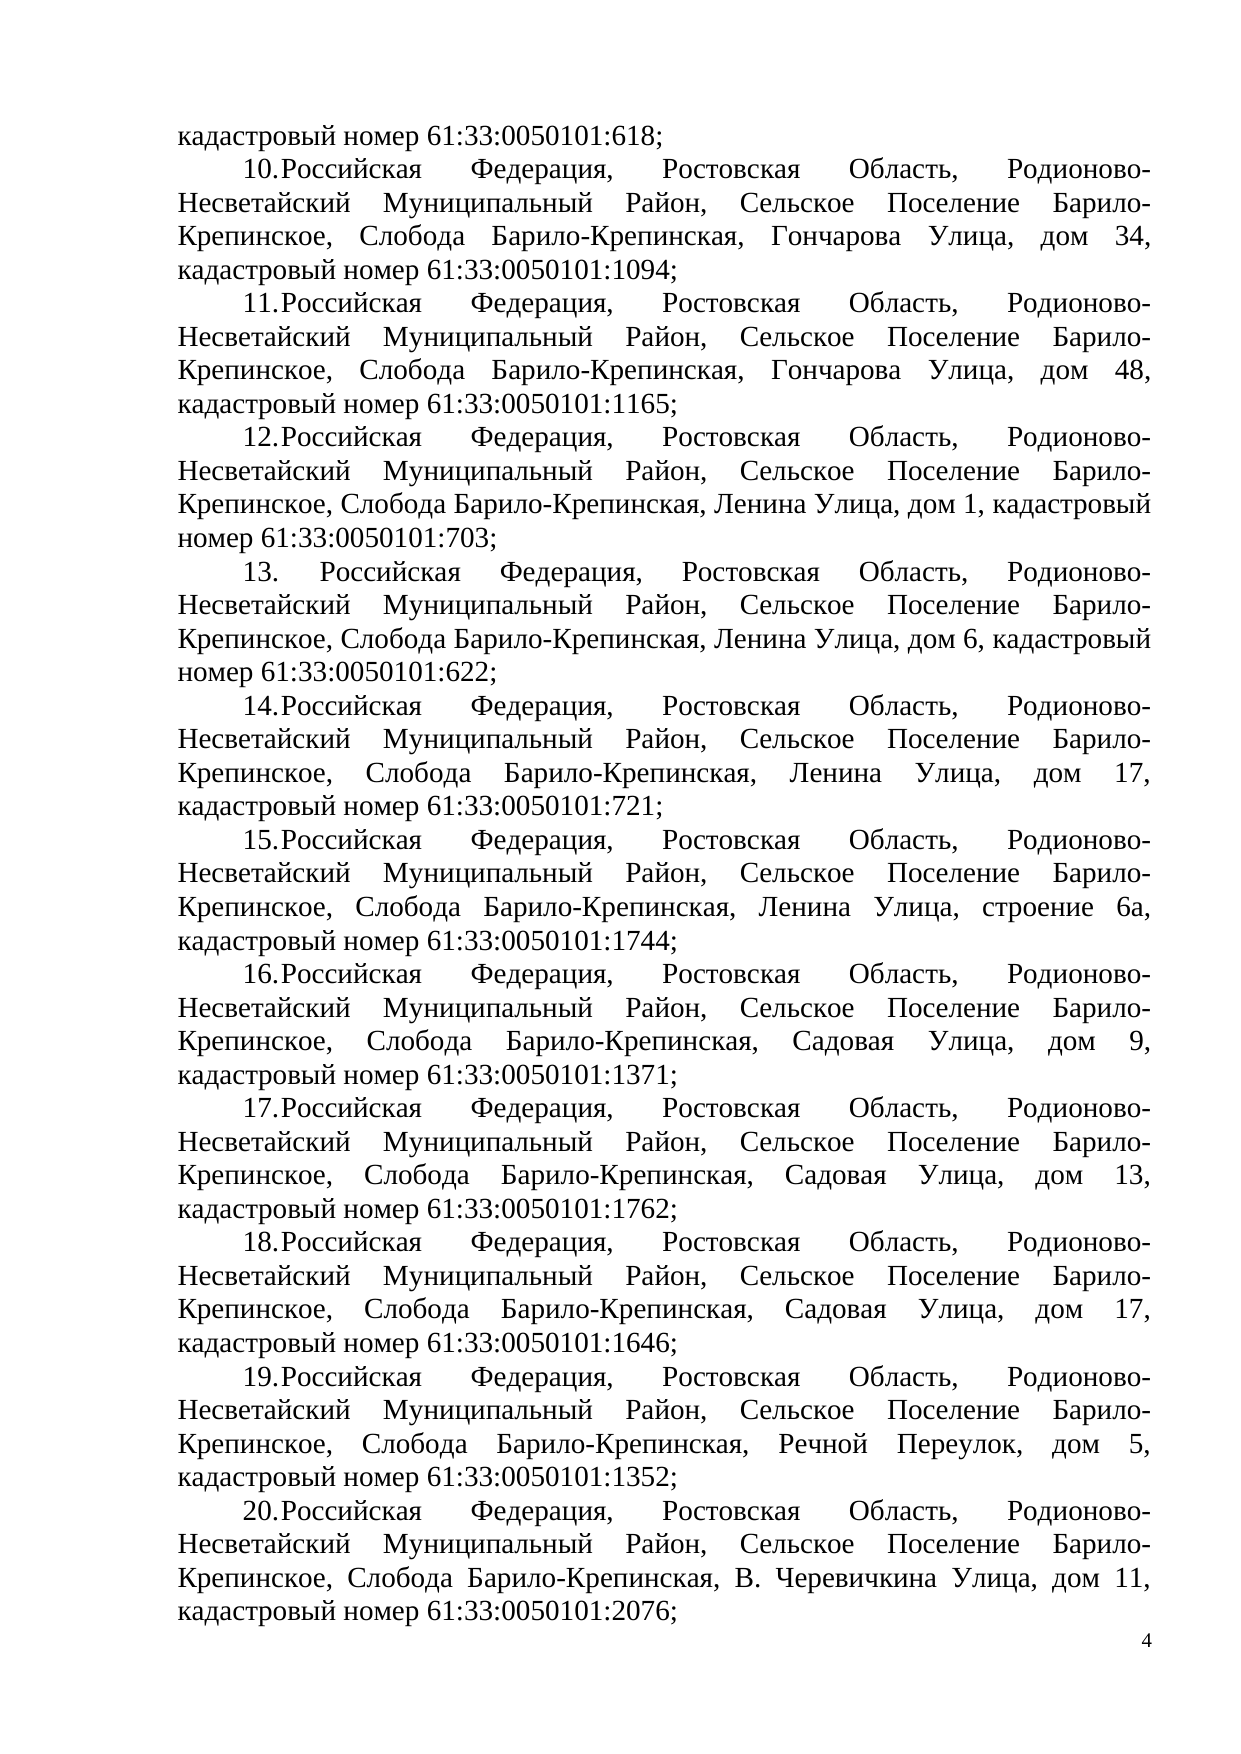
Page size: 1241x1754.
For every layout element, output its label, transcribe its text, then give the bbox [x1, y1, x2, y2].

list Российская Федерация, Ростовская Область, Родионово-Несветайский Муниципальный Район, Сельское Поселение Барило-Крепинское, Слобода Барило-Крепинская, Садовая Улица, дом 9, кадастровый номер 61:33:0050101:1371; [177, 957, 1152, 1091]
list Российская Федерация, Ростовская Область, Родионово-Несветайский Муниципальный Район, Сельское Поселение Барило-Крепинское, Слобода Барило-Крепинская, Гончарова Улица, дом 48, кадастровый номер 61:33:0050101:1165; [177, 286, 1152, 420]
list Российская Федерация, Ростовская Область, Родионово-Несветайский Муниципальный Район, Сельское Поселение Барило-Крепинское, Слобода Барило-Крепинская, Ленина Улица, дом 1, кадастровый номер 61:33:0050101:703; [177, 420, 1152, 554]
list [177, 118, 1152, 152]
list Российская Федерация, Ростовская Область, Родионово-Несветайский Муниципальный Район, Сельское Поселение Барило-Крепинское, Слобода Барило-Крепинская, Садовая Улица, дом 13, кадастровый номер 61:33:0050101:1762; [177, 1091, 1152, 1225]
list Российская Федерация, Ростовская Область, Родионово-Несветайский Муниципальный Район, Сельское Поселение Барило-Крепинское, Слобода Барило-Крепинская, Садовая Улица, дом 17, кадастровый номер 61:33:0050101:1646; [177, 1225, 1152, 1359]
list Российская Федерация, Ростовская Область, Родионово-Несветайский Муниципальный Район, Сельское Поселение Барило-Крепинское, Слобода Барило-Крепинская, Гончарова Улица, дом 34, кадастровый номер 61:33:0050101:1094; [177, 152, 1152, 286]
list Российская Федерация, Ростовская Область, Родионово-Несветайский Муниципальный Район, Сельское Поселение Барило-Крепинское, Слобода Барило-Крепинская, Ленина Улица, дом 6, кадастровый номер 61:33:0050101:622; [177, 554, 1152, 688]
list Российская Федерация, Ростовская Область, Родионово-Несветайский Муниципальный Район, Сельское Поселение Барило-Крепинское, Слобода Барило-Крепинская, Ленина Улица, строение 6а, кадастровый номер 61:33:0050101:1744; [177, 822, 1152, 957]
list Российская Федерация, Ростовская Область, Родионово-Несветайский Муниципальный Район, Сельское Поселение Барило-Крепинское, Слобода Барило-Крепинская, В. Черевичкина Улица, дом 11, кадастровый номер 61:33:0050101:2076; [177, 1493, 1152, 1627]
list Российская Федерация, Ростовская Область, Родионово-Несветайский Муниципальный Район, Сельское Поселение Барило-Крепинское, Слобода Барило-Крепинская, Речной Переулок, дом 5, кадастровый номер 61:33:0050101:1352; [177, 1359, 1152, 1493]
list Российская Федерация, Ростовская Область, Родионово-Несветайский Муниципальный Район, Сельское Поселение Барило-Крепинское, Слобода Барило-Крепинская, Ленина Улица, дом 17, кадастровый номер 61:33:0050101:721; [177, 688, 1152, 822]
